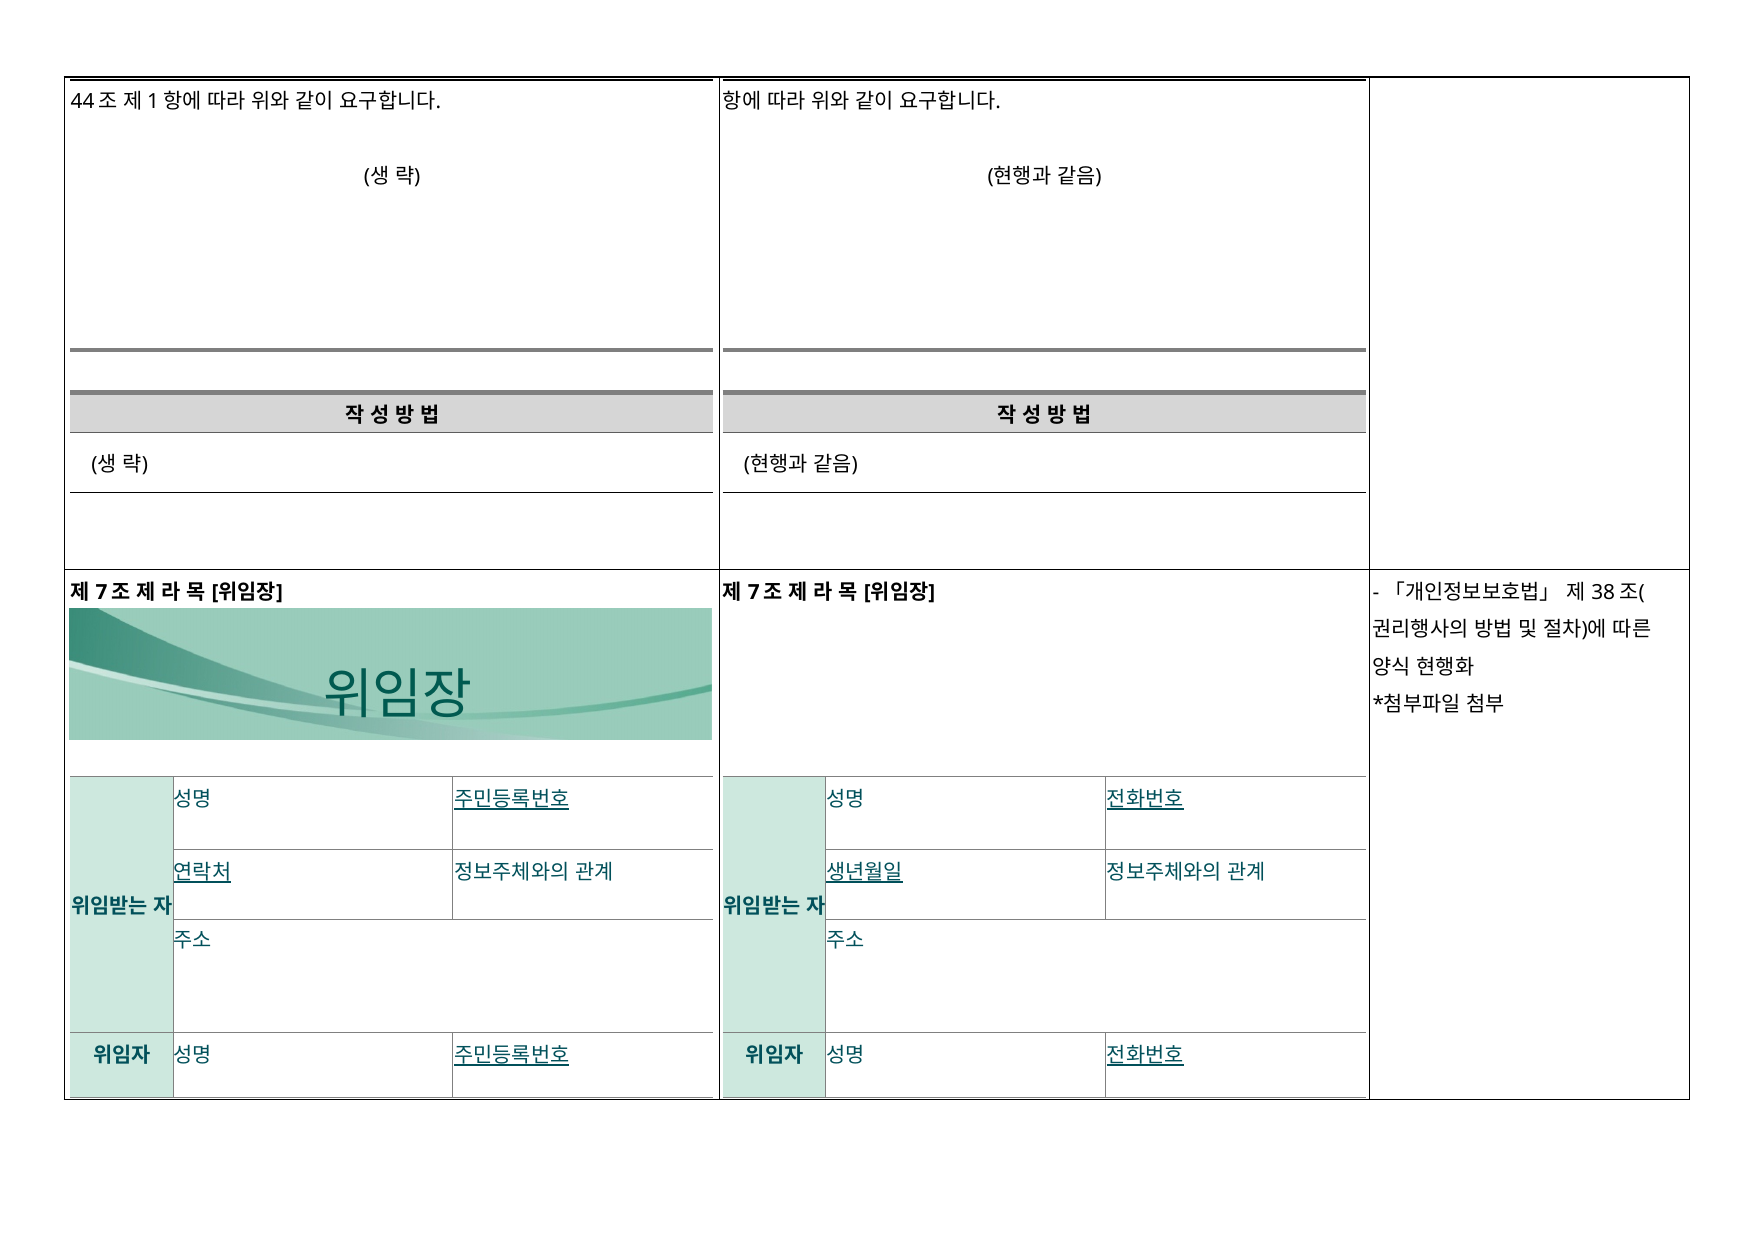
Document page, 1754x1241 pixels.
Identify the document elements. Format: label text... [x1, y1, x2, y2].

picture [69, 608, 712, 740]
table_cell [1370, 78, 1689, 569]
table_cell 제 7조 제 나 목 [신청 서식] [65, 78, 719, 569]
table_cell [720, 570, 1369, 1099]
table_cell 제 7조 제 나 목 [신청 서식] [720, 78, 1369, 569]
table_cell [1370, 570, 1689, 1099]
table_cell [65, 570, 719, 1099]
